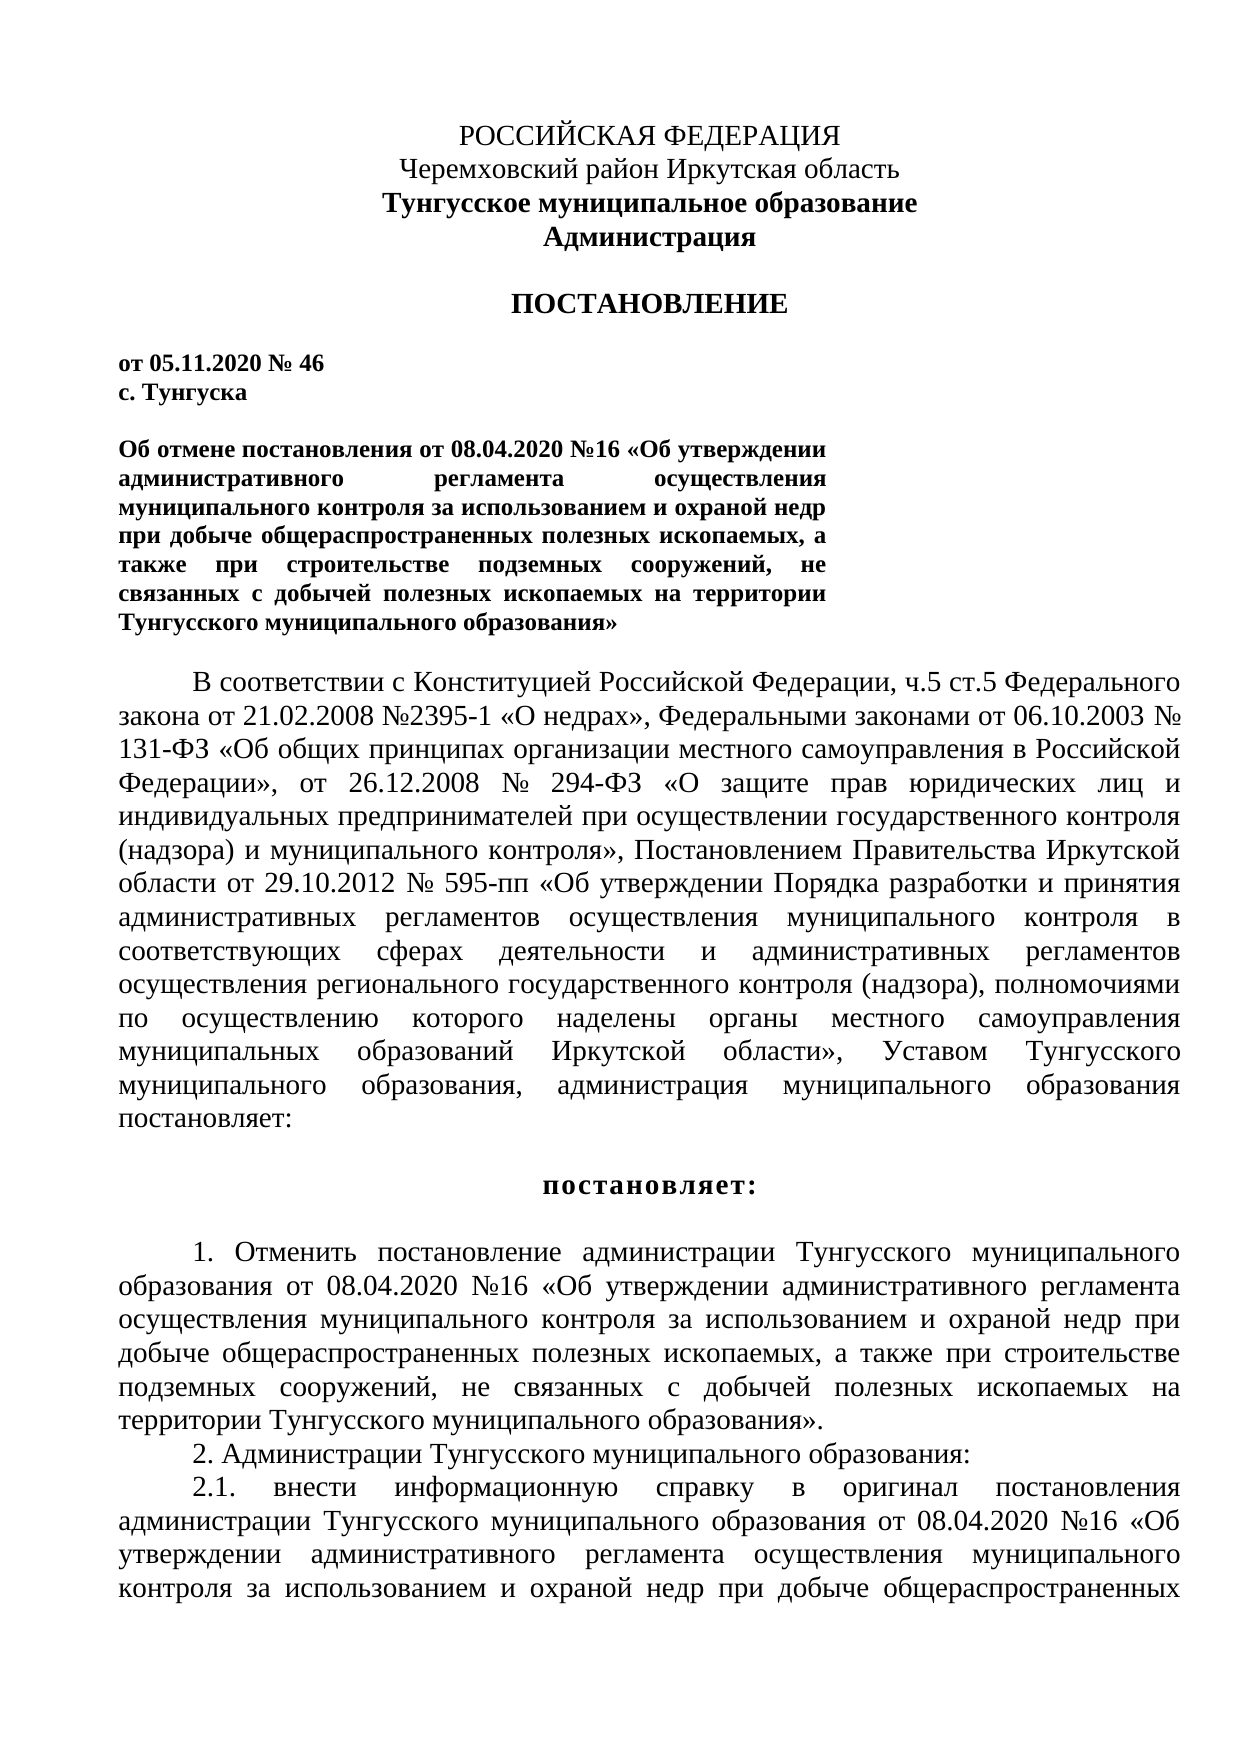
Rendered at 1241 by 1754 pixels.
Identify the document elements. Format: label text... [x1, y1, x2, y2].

text 1. Отменить постановление администрации Тунгусского муниципального образования от 08.04.2020 №16 «Об утверждении административного регламента осуществления муниципального контроля за использованием и охраной недр при добыче общераспространенных полезных ископаемых, а также при строительстве подземных сооружений, не связанных с добычей полезных ископаемых на территории Тунгусского муниципального образования». [118, 1234, 1181, 1436]
text Тунгусское муниципальное образование [118, 185, 1181, 219]
text Администрация [118, 219, 1181, 252]
text с. Тунгуска [118, 377, 1181, 406]
text Черемховский район Иркутская область [118, 152, 1181, 185]
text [118, 1469, 1181, 1603]
text ПОСТАНОВЛЕНИЕ [118, 286, 1181, 319]
text 2. Администрации Тунгусского муниципального образования: [118, 1436, 1181, 1469]
text В соответствии с Конституцией Российской Федерации, ч.5 ст.5 Федерального закона от 21.02.2008 №2395-1 «О недрах», Федеральными законами от 06.10.2003 № 131-ФЗ «Об общих принципах организации местного самоуправления в Российской Федерации», от 26.12.2008 № 294-ФЗ «О защите прав юридических лиц и индивидуальных предпринимателей при осуществлении государственного контроля (надзора) и муниципального контроля», Постановлением Правительства Иркутской области от 29.10.2012 № 595-пп «Об утверждении Порядка разработки и принятия административных регламентов осуществления муниципального контроля в соответствующих сферах деятельности и административных регламентов осуществления регионального государственного контроля (надзора), полномочиями по осуществлению которого наделены органы местного самоуправления муниципальных образований Иркутской области», Уставом Тунгусского муниципального образования, администрация муниципального образования постановляет: [118, 664, 1181, 1134]
text Об отмене постановления от 08.04.2020 №16 «Об утверждении административного регламента осуществления муниципального контроля за использованием и охраной недр при добыче общераспространенных полезных ископаемых, а также при строительстве подземных сооружений, не связанных с добычей полезных ископаемых на территории Тунгусского муниципального образования» [118, 434, 827, 636]
text РОССИЙСКАЯ ФЕДЕРАЦИЯ [118, 118, 1181, 152]
text постановляет: [118, 1167, 1181, 1201]
text от 05.11.2020 № 46 [118, 348, 1181, 377]
